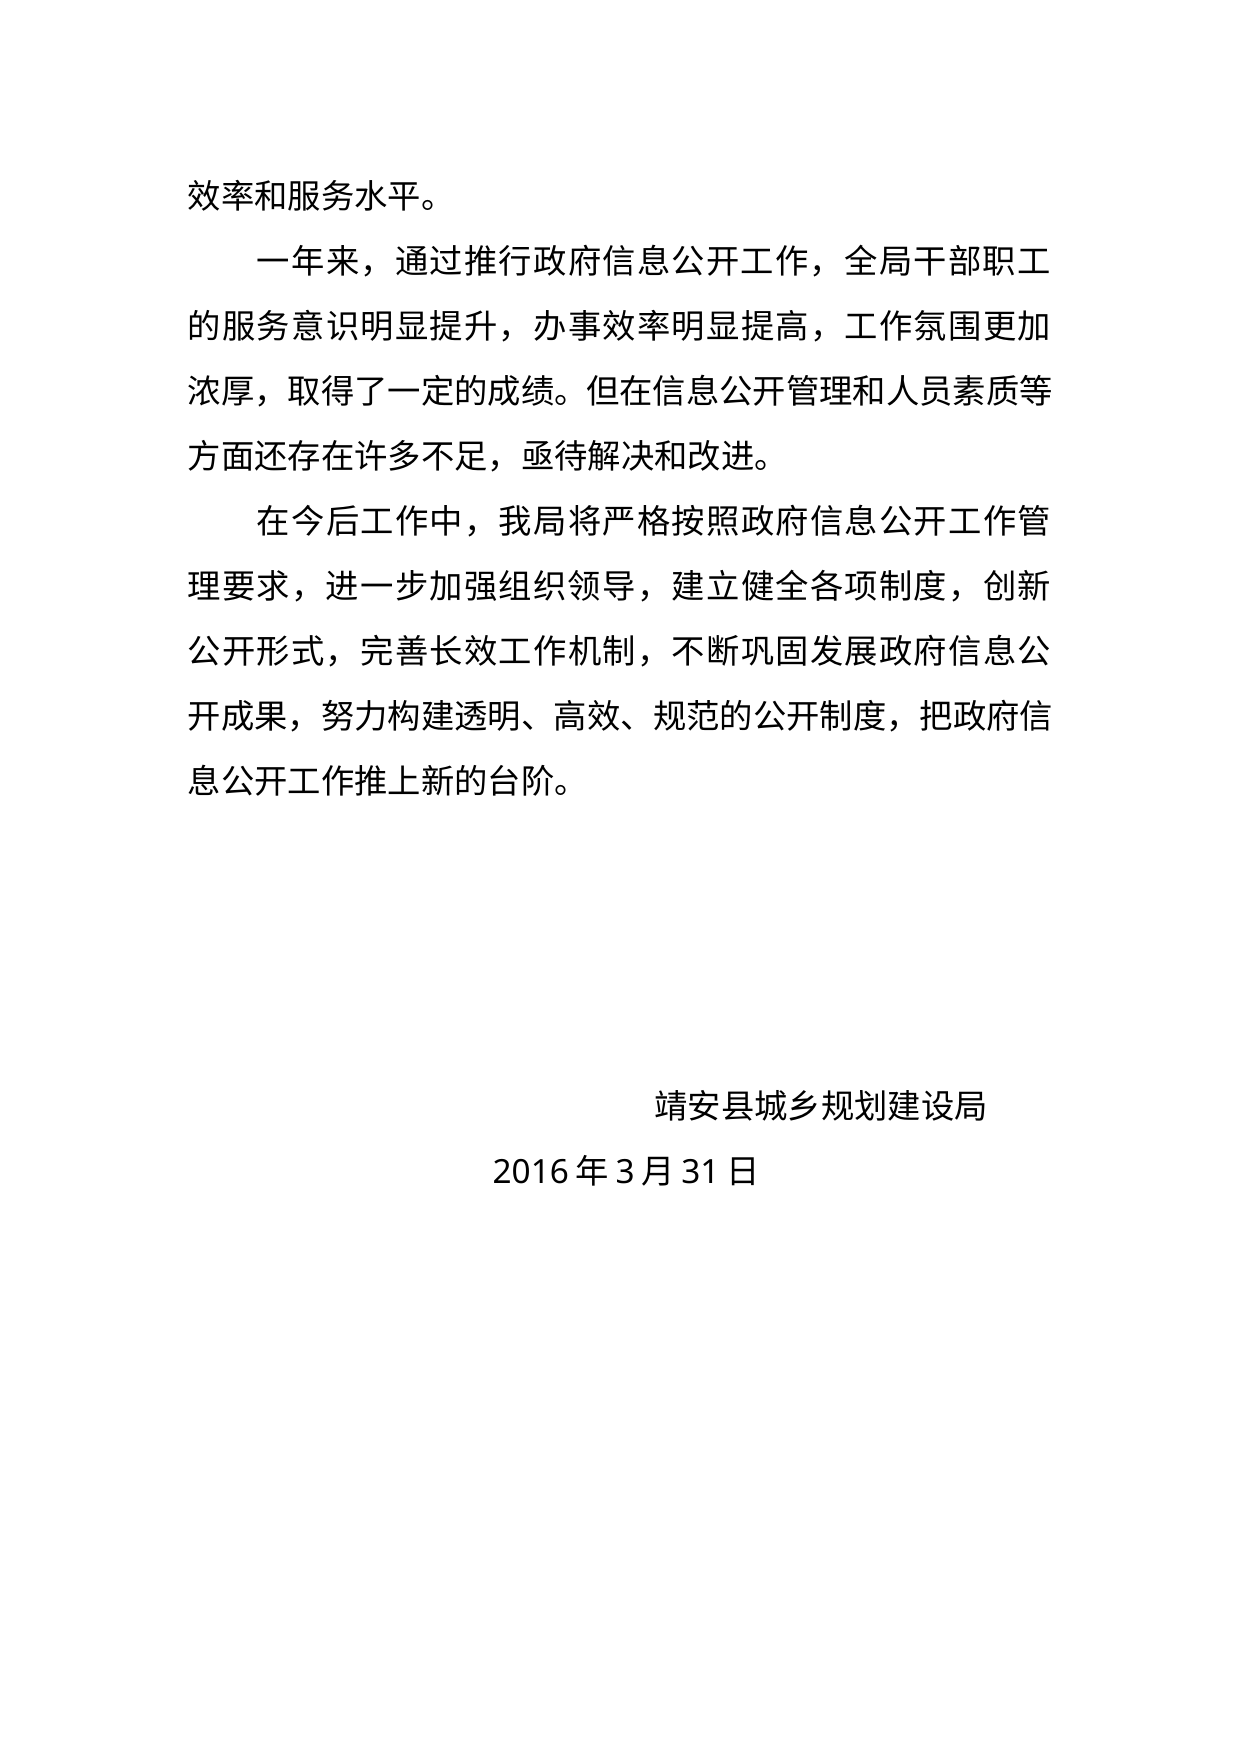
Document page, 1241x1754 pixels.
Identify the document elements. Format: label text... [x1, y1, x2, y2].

text 在今后工作中，我局将严格按照政府信息公开工作管理要求，进一步加强组织领导，建立健全各项制度，创新公开形式，完善长效工作机制，不断巩固发展政府信息公开成果，努力构建透明、高效、规范的公开制度，把政府信息公开工作推上新的台阶。 [187, 552, 1053, 877]
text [187, 162, 1053, 292]
text 2016年3月31日 [187, 1137, 1053, 1202]
text 靖安县城乡规划建设局 [187, 1072, 1053, 1137]
text 一年来，通过推行政府信息公开工作，全局干部职工的服务意识明显提升，办事效率明显提高，工作氛围更加浓厚，取得了一定的成绩。但在信息公开管理和人员素质等方面还存在许多不足，亟待解决和改进。 [187, 292, 1053, 552]
